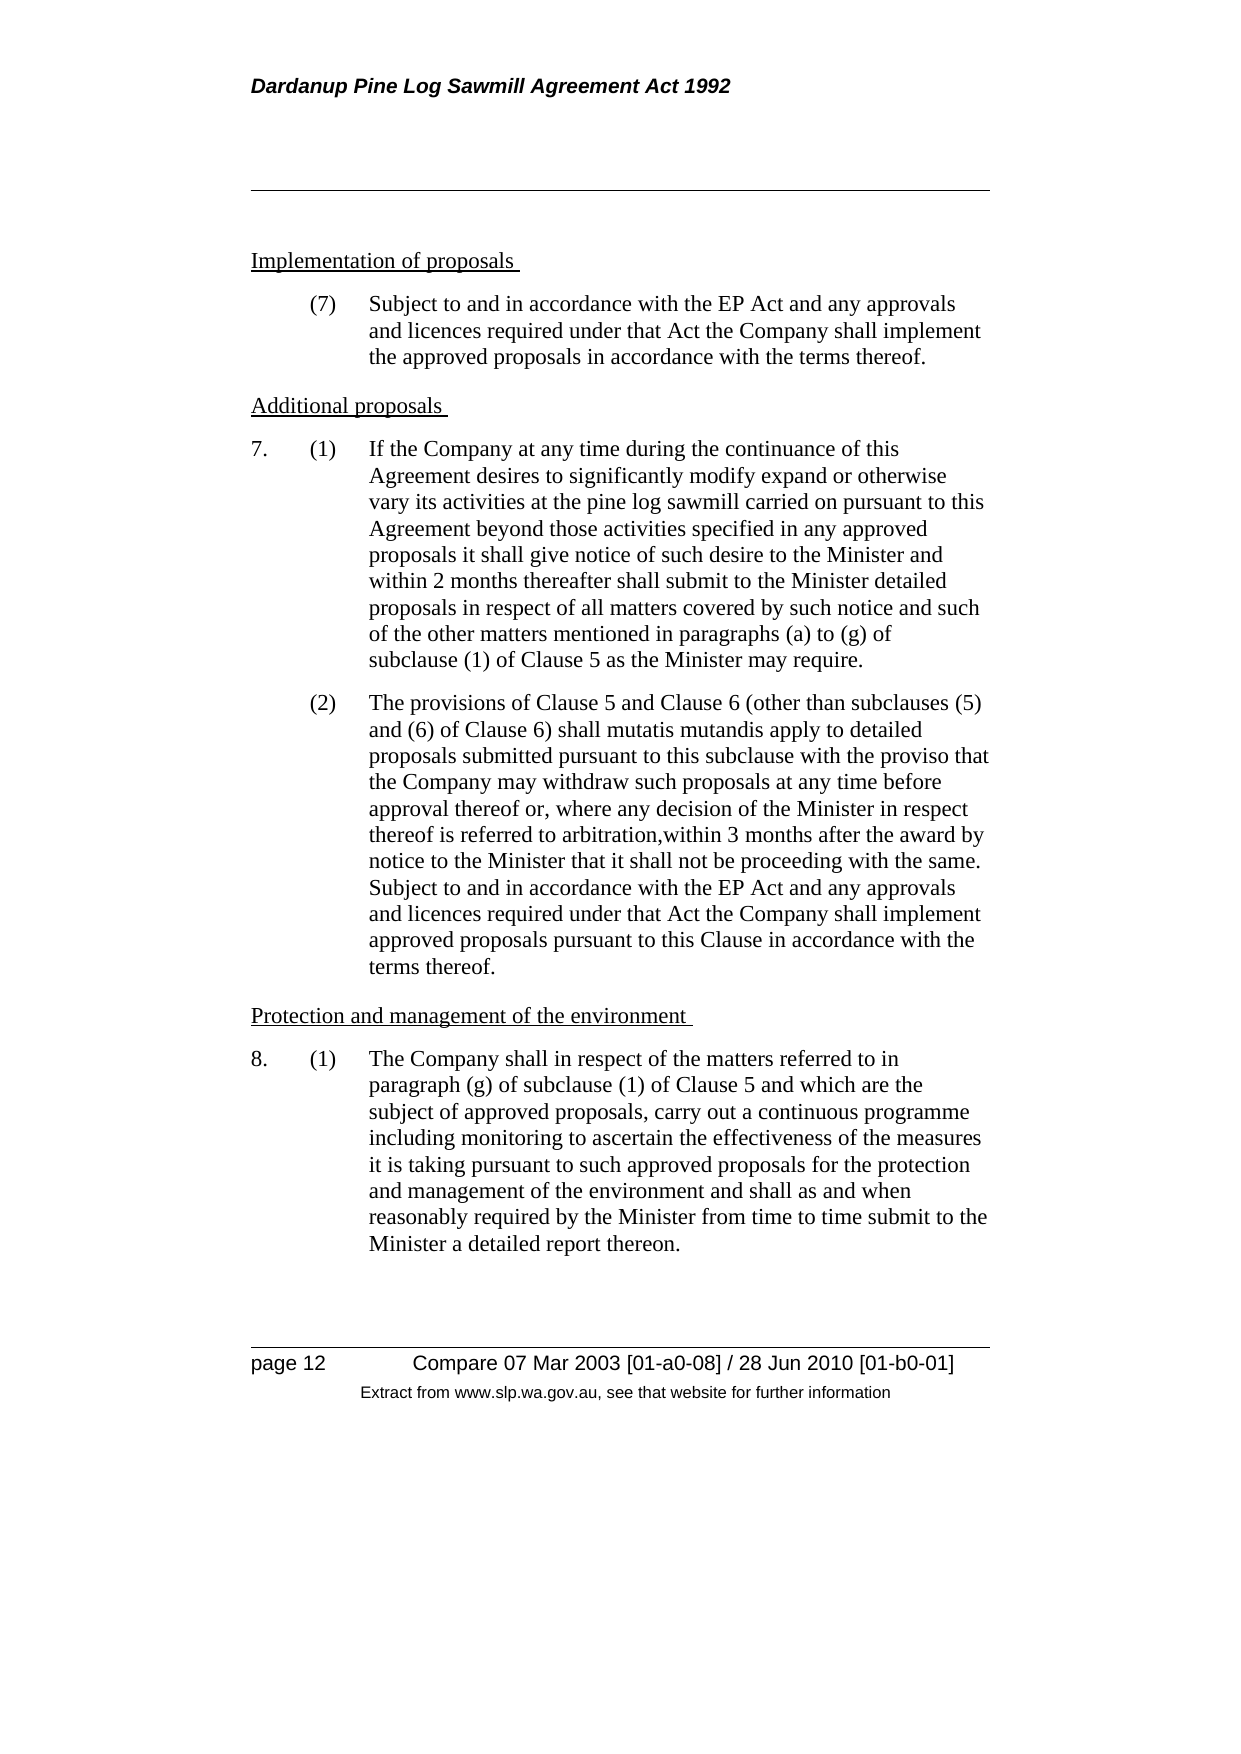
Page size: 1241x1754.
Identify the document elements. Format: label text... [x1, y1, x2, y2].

text Protection and management of the environment [251, 1002, 990, 1028]
text Additional proposals [251, 392, 990, 419]
text Implementation of proposals [251, 247, 990, 274]
text 8. (1) The Company shall in respect of the matters referred to in paragraph (g) of subclause (1) of Clause 5 and which are the subject of approved proposals, carry out a continuous programme including monitoring to ascertain the effectiveness of the measures it is taking pursuant to such approved proposals for the protection and management of the environment and shall as and when reasonably required by the Minister from time to time submit to the Minister a detailed report thereon. [251, 1045, 990, 1256]
text (2) The provisions of Clause 5 and Clause 6 (other than subclauses (5) and (6) of Clause 6) shall mutatis mutandis apply to detailed proposals submitted pursuant to this subclause with the proviso that the Company may withdraw such proposals at any time before approval thereof or, where any decision of the Minister in respect thereof is referred to arbitration,within 3 months after the award by notice to the Minister that it shall not be proceeding with the same. Subject to and in accordance with the EP Act and any approvals and licences required under that Act the Company shall implement approved proposals pursuant to this Clause in accordance with the terms thereof. [251, 689, 990, 979]
text (7) Subject to and in accordance with the EP Act and any approvals and licences required under that Act the Company shall implement the approved proposals in accordance with the terms thereof. [251, 291, 990, 369]
text 7. (1) If the Company at any time during the continuance of this Agreement desires to significantly modify expand or otherwise vary its activities at the pine log sawmill carried on pursuant to this Agreement beyond those activities specified in any approved proposals it shall give notice of such desire to the Minister and within 2 months thereafter shall submit to the Minister detailed proposals in respect of all matters covered by such notice and such of the other matters mentioned in paragraphs (a) to (g) of subclause (1) of Clause 5 as the Minister may require. [251, 436, 990, 673]
